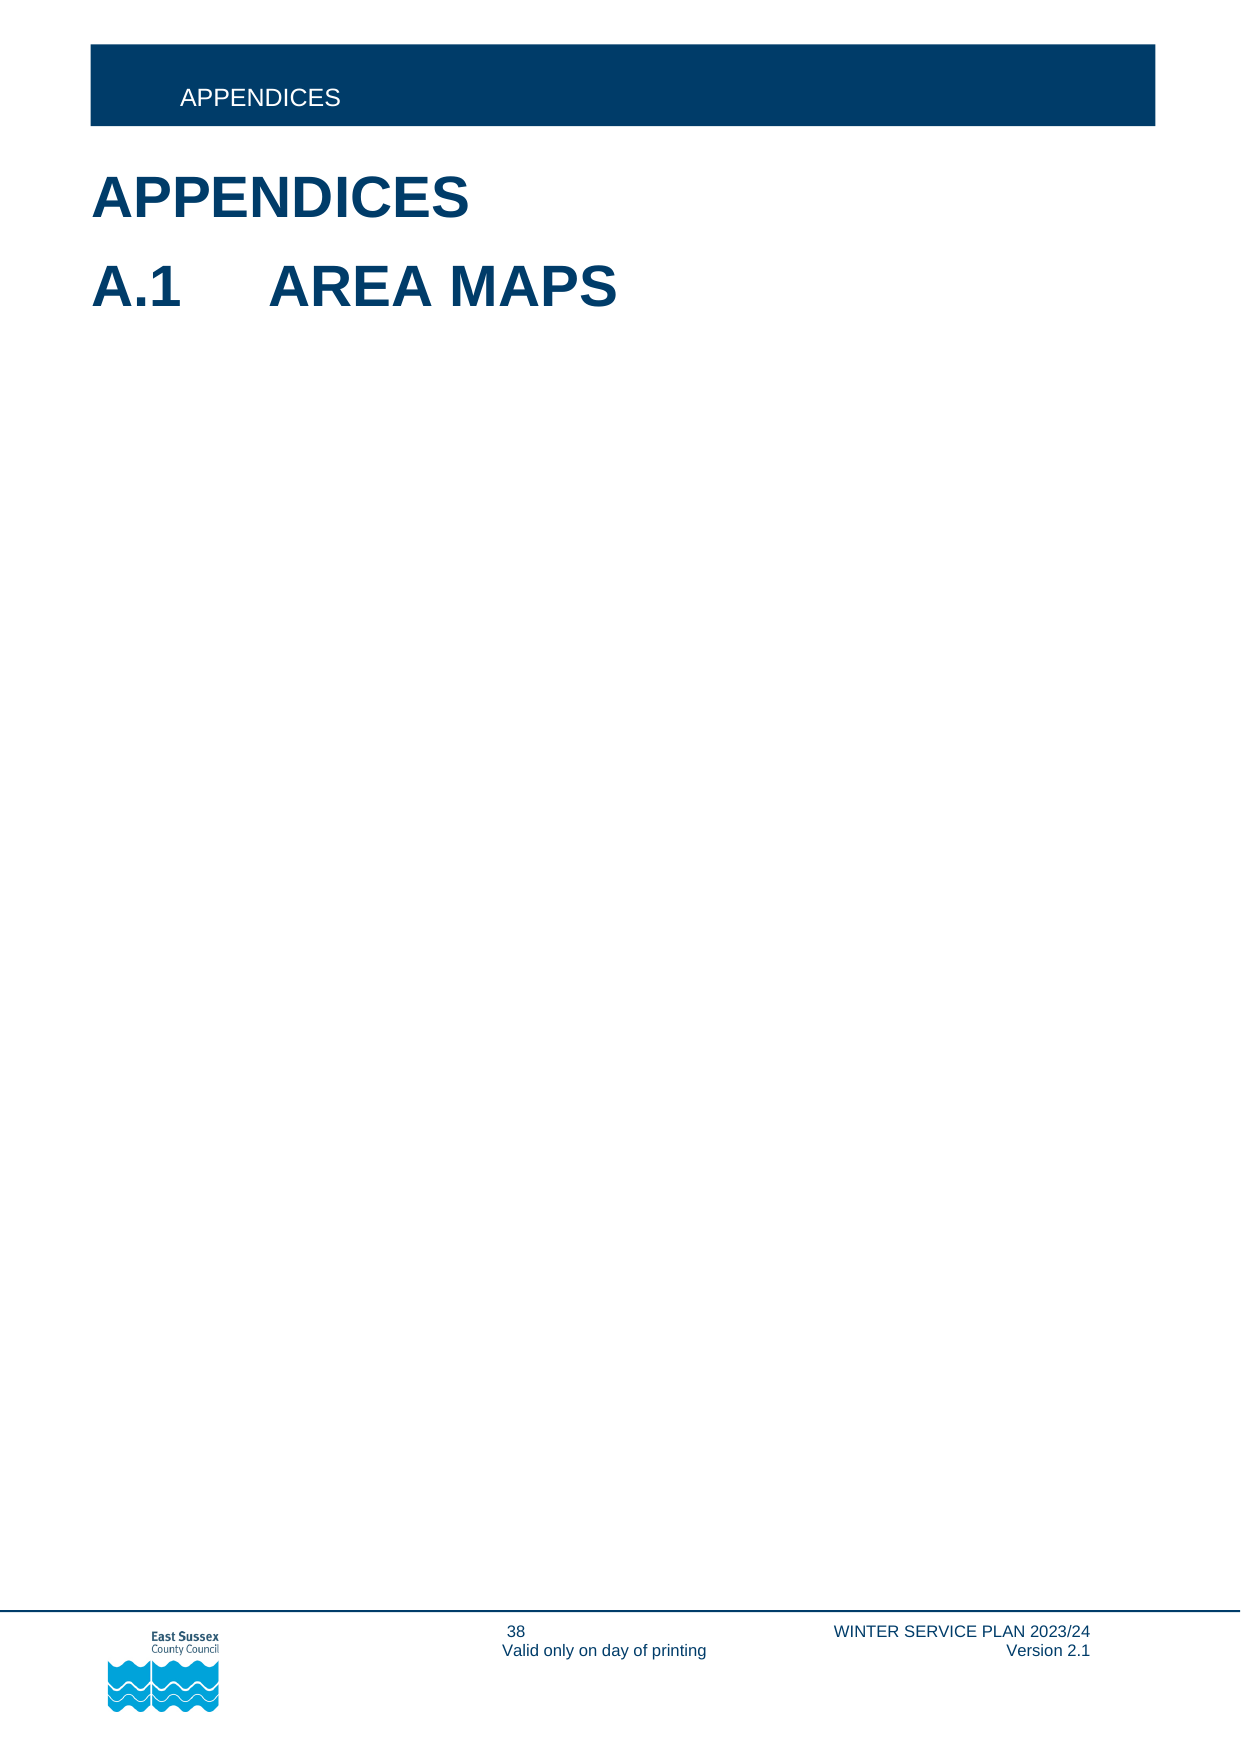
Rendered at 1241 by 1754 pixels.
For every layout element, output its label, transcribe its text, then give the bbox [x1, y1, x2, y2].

picture [190, 1706, 205, 1712]
text AREA MAPS [91, 252, 1090, 319]
picture [107, 1631, 219, 1712]
list APPENDICES [91, 162, 1090, 229]
picture [121, 1706, 137, 1712]
picture [166, 1706, 181, 1712]
